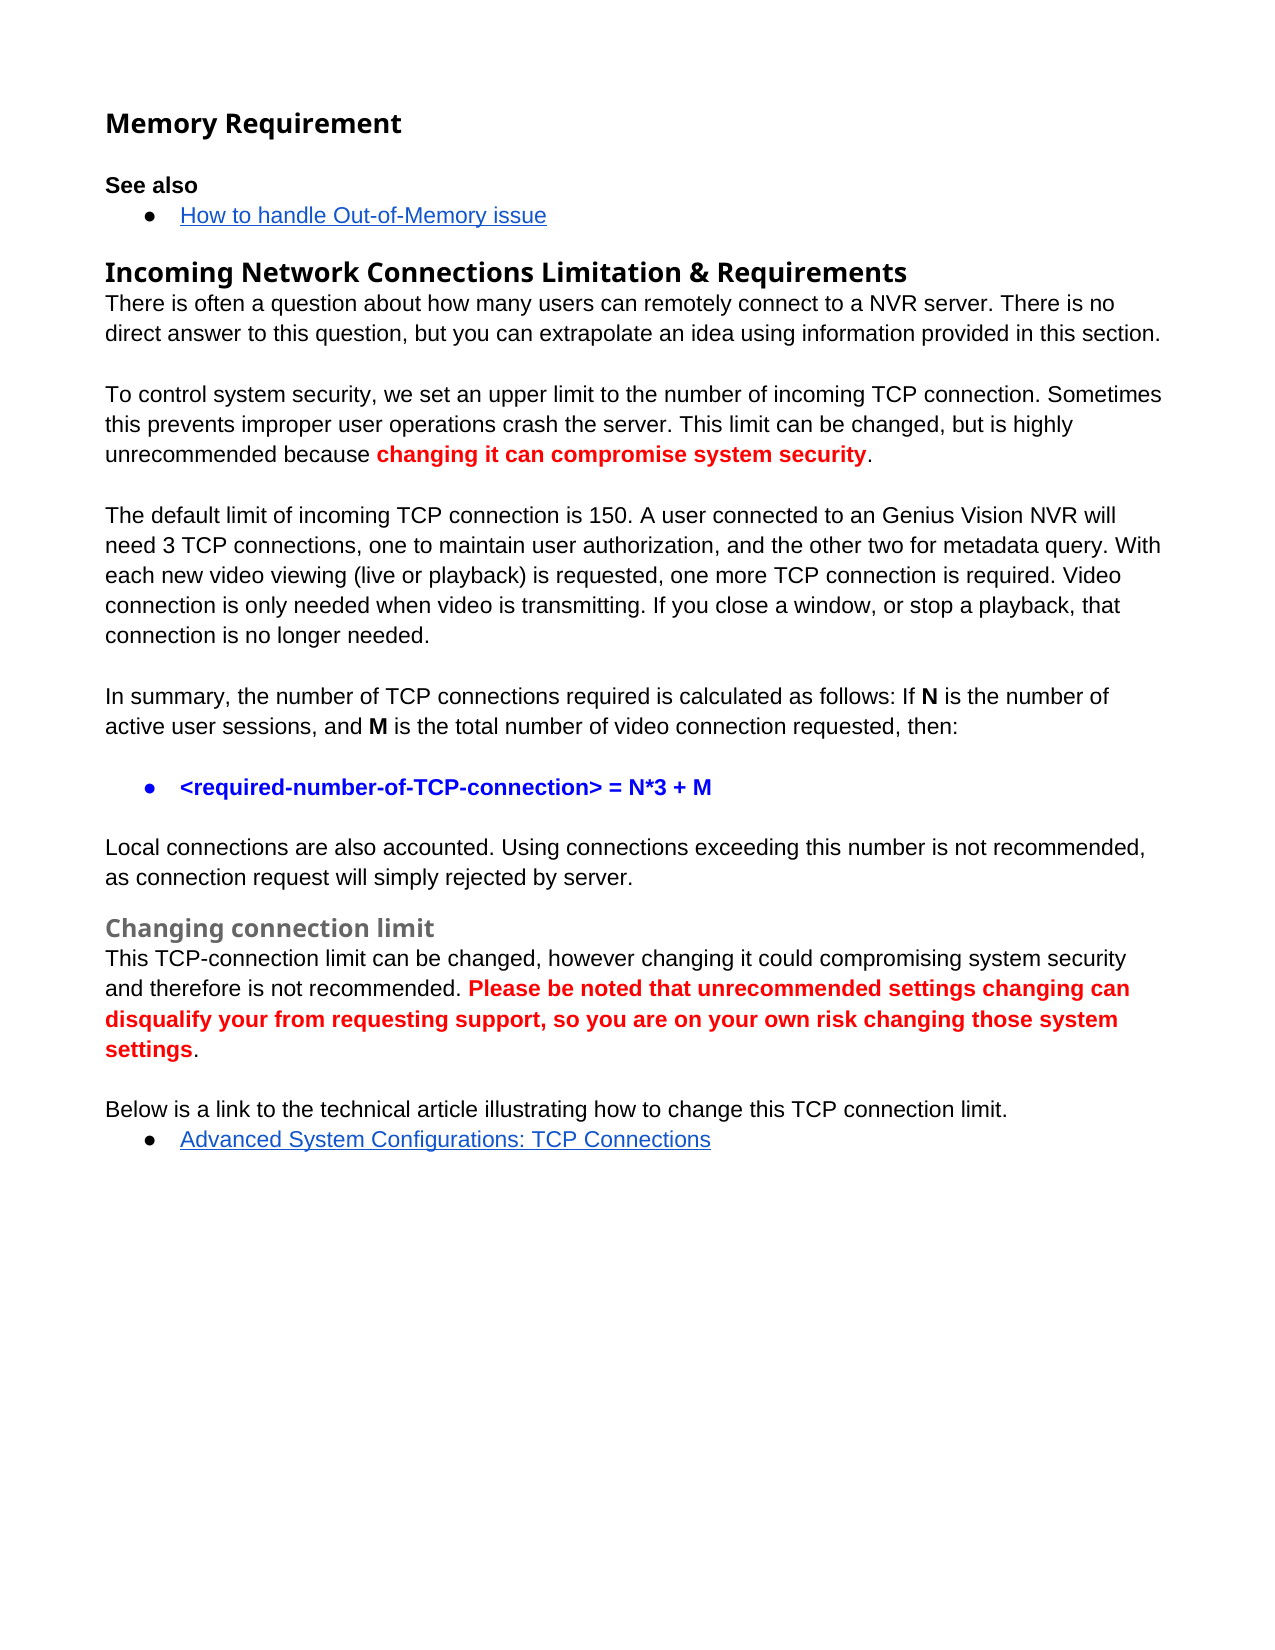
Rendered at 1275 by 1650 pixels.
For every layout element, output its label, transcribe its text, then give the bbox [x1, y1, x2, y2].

text In summary, the number of TCP connections required is calculated as follows: If N is the number of active user sessions, and M is the total number of video connection requested, then: [105, 683, 1170, 739]
text There is often a question about how many users can remotely connect to a NVR server. There is no direct answer to this question, but you can extrapolate an idea using information provided in this section. [105, 290, 1170, 347]
text Local connections are also accounted. Using connections exceeding this number is not recommended, as connection request will simply rejected by server. [105, 834, 1170, 891]
text The default limit of incoming TCP connection is 150. A user connected to an Genius Vision NVR will need 3 TCP connections, one to maintain user authorization, and the other two for metadata query. With each new video viewing (live or playback) is requested, one more TCP connection is required. Video connection is only needed when video is transmitting. If you close a window, or stop a playback, that connection is no longer needed. [105, 502, 1170, 649]
list Advanced System Configurations: TCP Connections [143, 1126, 1170, 1153]
text Below is a link to the technical article illustrating how to change this TCP connection limit. [105, 1096, 1170, 1122]
text This TCP-connection limit can be changed, however changing it could compromising system security and therefore is not recommended. Please be noted that unrecommended settings changing can disqualify your from requesting support, so you are on your own risk changing those system settings. [105, 945, 1170, 1062]
subtitle Memory Requirement [105, 105, 1170, 142]
subtitle Changing connection limit [105, 911, 1170, 945]
text To control system security, we set an upper limit to the number of incoming TCP connection. Sometimes this prevents improper user operations crash the server. This limit can be changed, but is highly unrecommended because changing it can compromise system security. [105, 381, 1170, 468]
text See also [105, 172, 1170, 198]
subtitle Incoming Network Connections Limitation & Requirements [105, 253, 1170, 290]
list <required-number-of-TCP-connection> = N*3 + M [143, 773, 1170, 800]
list How to handle Out-of-Memory issue [143, 202, 1170, 229]
